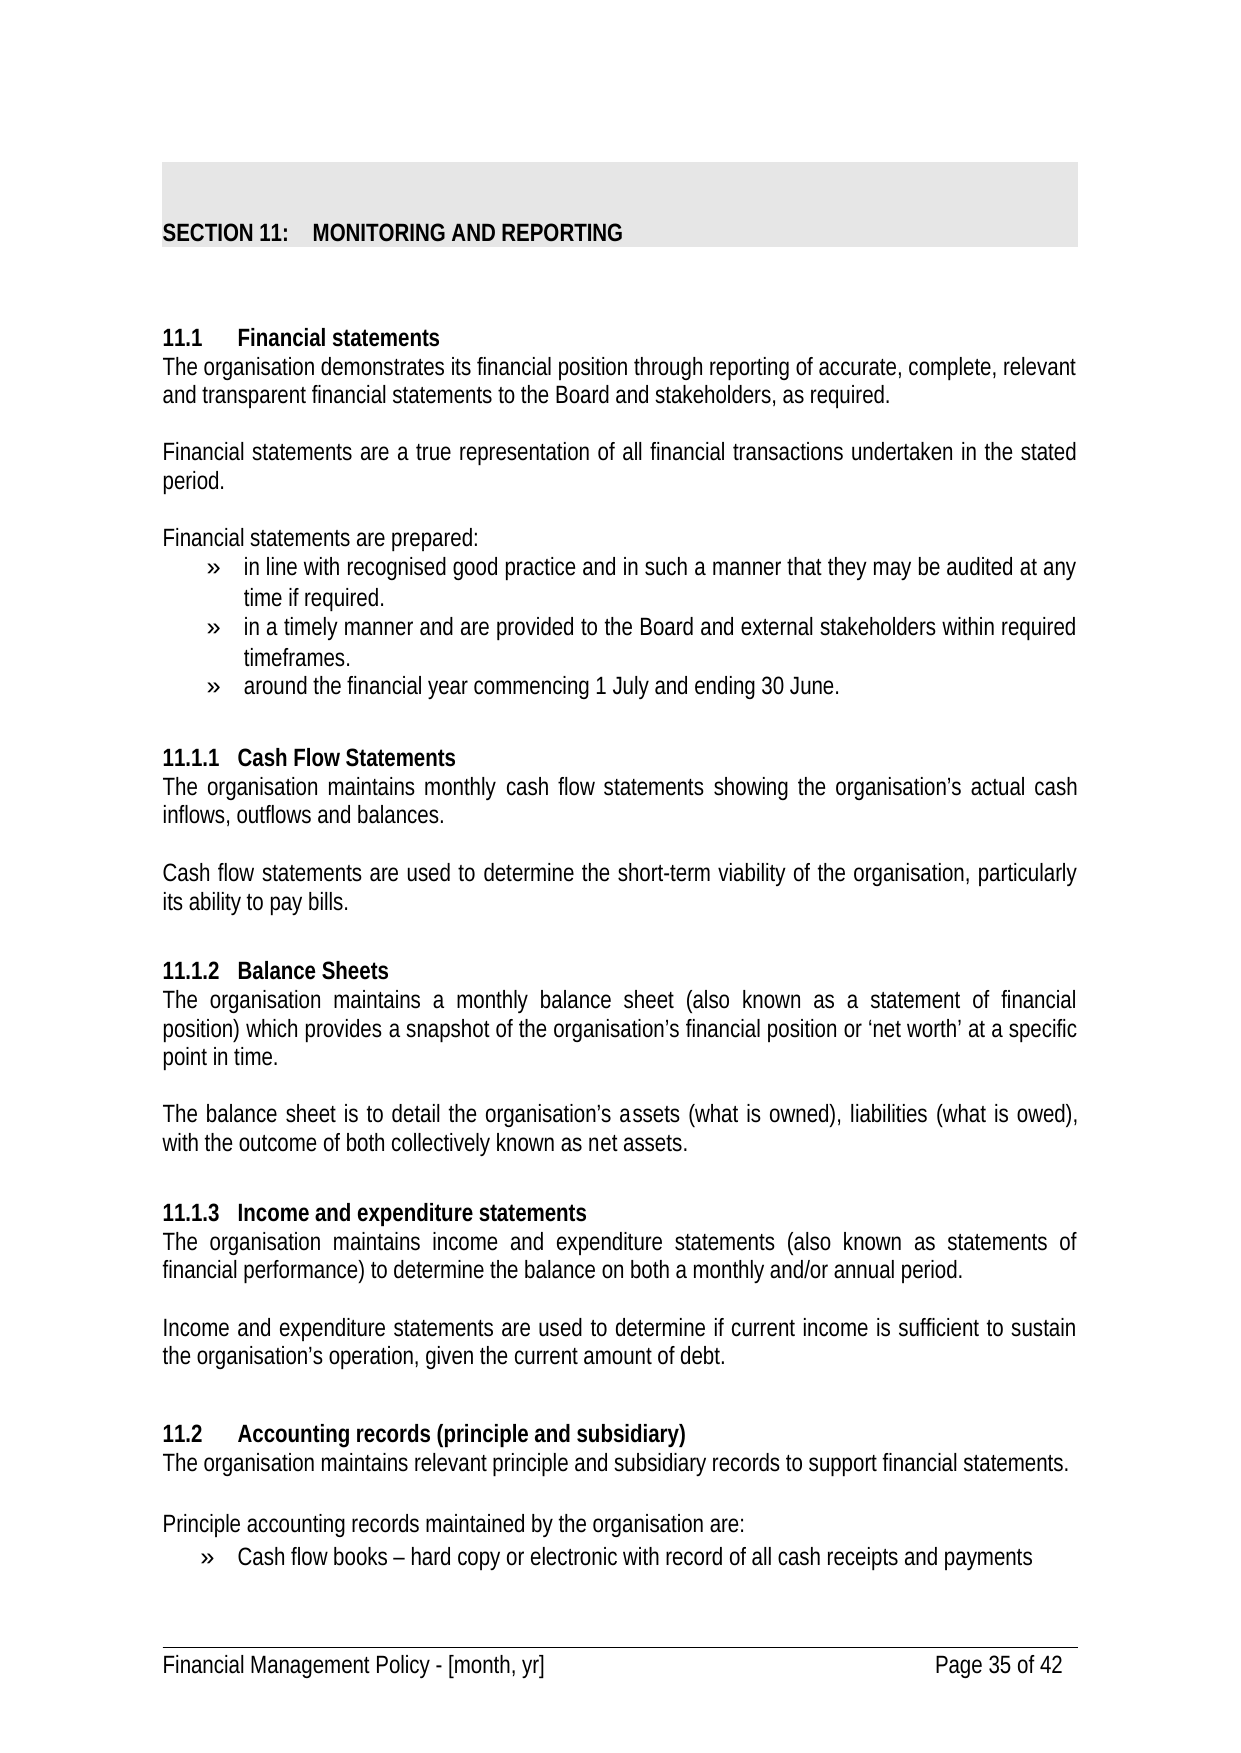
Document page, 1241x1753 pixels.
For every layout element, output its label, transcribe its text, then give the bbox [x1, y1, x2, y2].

text The organisation maintains a monthly balance sheet (also known as a statement of financial position) which provides a snapshot of the organisation’s financial position or ‘net worth’ at a specific point in time. [162, 985, 1078, 1071]
text Principle accounting records maintained by the organisation are: [162, 1509, 1078, 1538]
list Cash flow books – hard copy or electronic with record of all cash receipts and payments [200, 1542, 1078, 1573]
text The organisation demonstrates its financial position through reporting of accurate, complete, relevant and transparent financial statements to the Board and stakeholders, as required. [162, 351, 1078, 409]
text The organisation maintains income and expenditure statements (also known as statements of financial performance) to determine the balance on both a monthly and/or annual period. [162, 1227, 1078, 1284]
subtitle 11.1.2 Balance Sheets [162, 956, 1078, 985]
text Financial statements are prepared: [162, 523, 1078, 552]
list in line with recognised good practice and in such a manner that they may be audited at any time if required. [206, 552, 1078, 612]
subtitle 11.1.3 Income and expenditure statements [162, 1198, 1078, 1227]
subtitle 11.1 Financial statements [162, 323, 1078, 351]
subtitle 11.1.1 Cash Flow Statements [162, 743, 1078, 772]
text Financial statements are a true representation of all financial transactions undertaken in the stated period. [162, 437, 1078, 495]
list in a timely manner and are provided to the Board and external stakeholders within required timeframes. [206, 612, 1078, 671]
text The organisation maintains monthly cash flow statements showing the organisation’s actual cash inflows, outflows and balances. [162, 772, 1078, 829]
subtitle SECTION 11: MONITORING AND REPORTING [162, 218, 1078, 247]
list around the financial year commencing 1 July and ending 30 June. [206, 671, 1078, 702]
text The balance sheet is to detail the organisation’s assets (what is owned), liabilities (what is owed), with the outcome of both collectively known as net assets. [162, 1099, 1078, 1157]
text Income and expenditure statements are used to determine if current income is sufficient to sustain the organisation’s operation, given the current amount of debt. [162, 1312, 1078, 1370]
text The organisation maintains relevant principle and subsidiary records to support financial statements. [162, 1448, 1078, 1477]
text Cash flow statements are used to determine the short-term viability of the organisation, particularly its ability to pay bills. [162, 858, 1078, 915]
subtitle 11.2 Accounting records (principle and subsidiary) [162, 1419, 1078, 1448]
